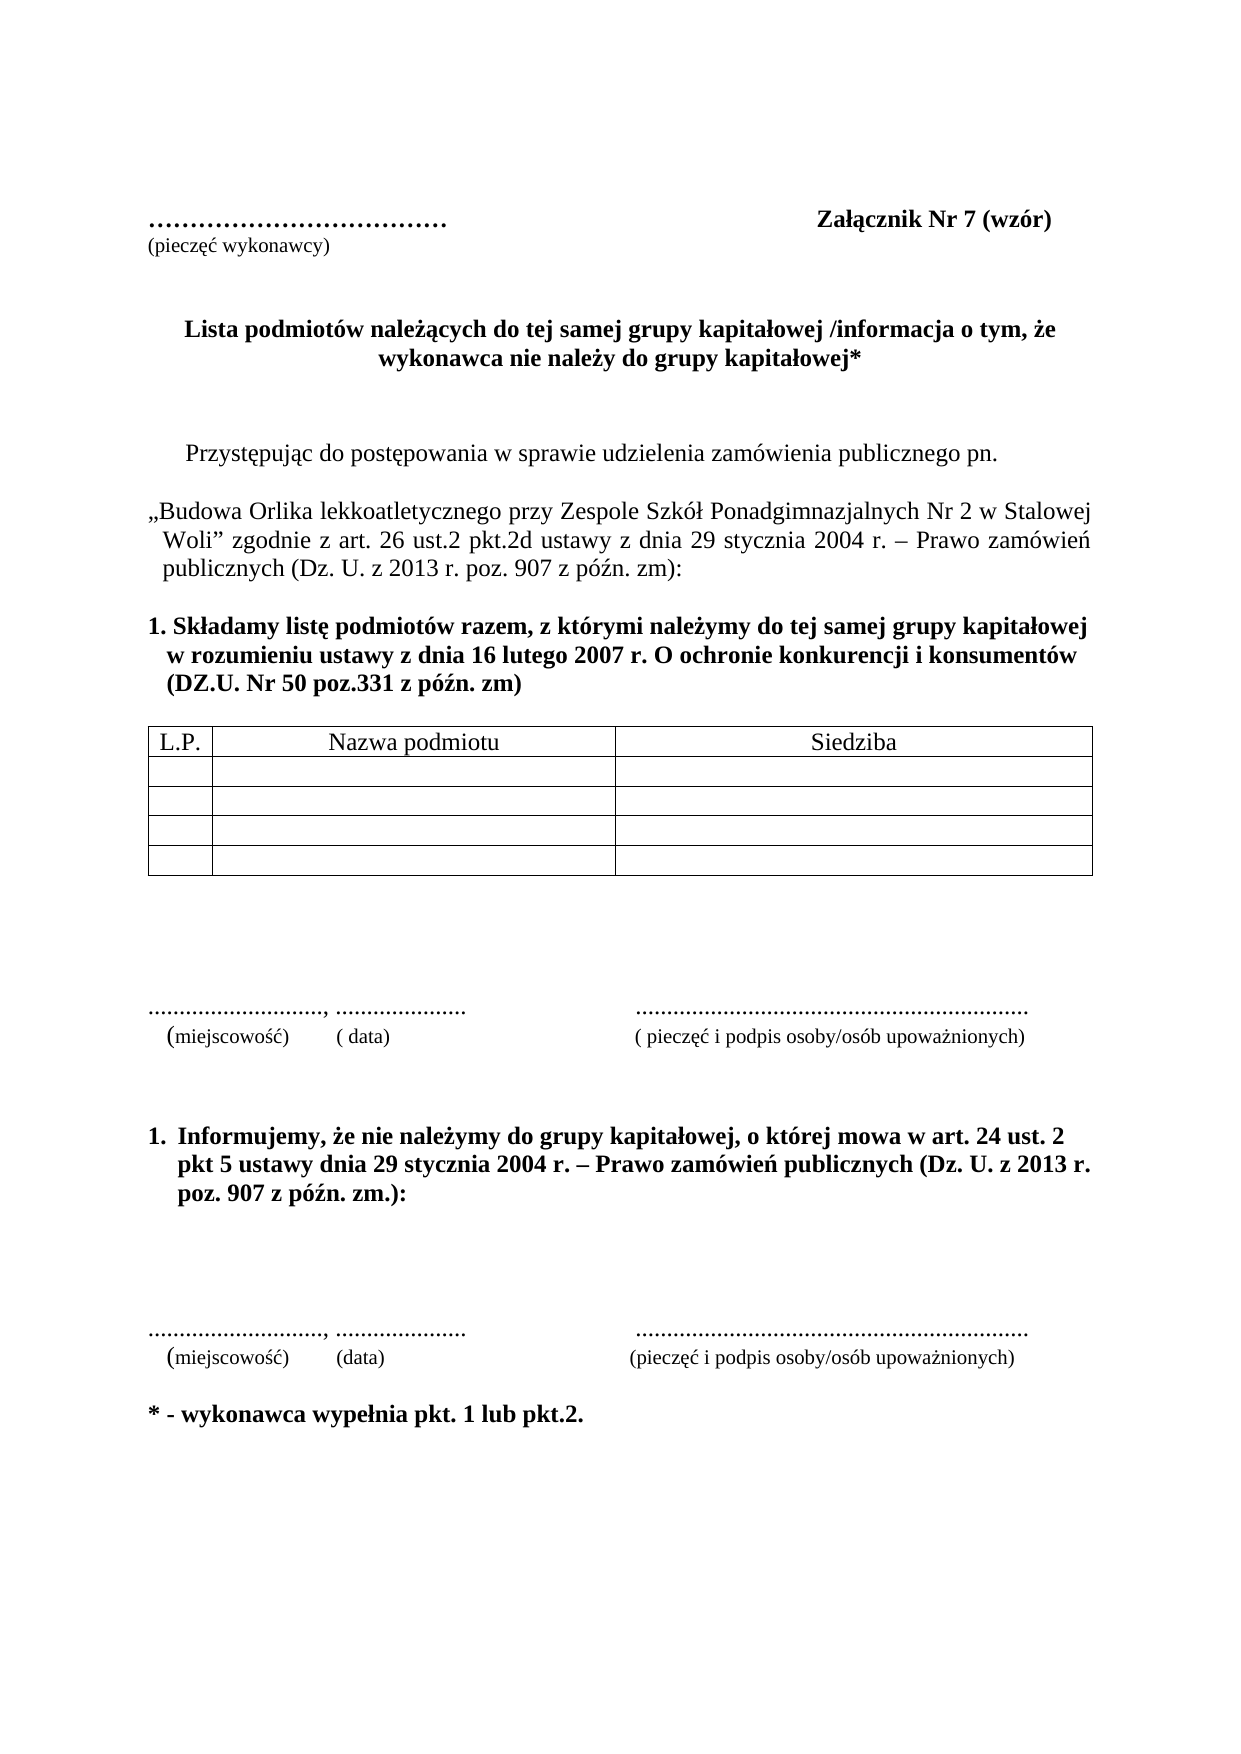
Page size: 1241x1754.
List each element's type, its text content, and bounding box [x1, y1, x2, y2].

table_cell [213, 846, 615, 875]
table_cell [149, 816, 212, 845]
table_cell [149, 787, 212, 815]
text ............................, ..................... ............................................................... [148, 1313, 1093, 1341]
text Przystępując do postępowania w sprawie udzielenia zamówienia publicznego pn. [148, 438, 1093, 467]
text ……………………………… Załącznik Nr 7 (wzór) [148, 204, 1093, 233]
table_cell [616, 816, 1092, 845]
list Informujemy, że nie należymy do grupy kapitałowej, o której mowa w art. 24 ust. 2 pkt 5 ustawy dnia 29 stycznia 2004 r. – Prawo zamówień publicznych (Dz. U. z 2013 r. poz. 907 z późn. zm.): [148, 1121, 1093, 1207]
text (miejscowość) (data) (pieczęć i podpis osoby/osób upoważnionych) [148, 1341, 1093, 1370]
table_header L.P. [149, 727, 212, 756]
text w rozumieniu ustawy z dnia 16 lutego 2007 r. O ochronie konkurencji i konsumentów [148, 640, 1093, 668]
text 1. Składamy listę podmiotów razem, z którymi należymy do tej samej grupy kapitałowej [148, 611, 1093, 640]
table_header Siedziba [616, 727, 1092, 756]
table_cell [149, 846, 212, 875]
table_cell [149, 757, 212, 786]
text ............................, ..................... ............................................................... [148, 991, 1093, 1020]
table_cell [213, 757, 615, 786]
table_cell [213, 816, 615, 845]
text „Budowa Orlika lekkoatletycznego przy Zespole Szkół Ponadgimnazjalnych Nr 2 w Stalowej Woli” zgodnie z art. 26 ust.2 pkt.2d ustawy z dnia 29 stycznia 2004 r. – Prawo zamówień publicznych (Dz. U. z 2013 r. poz. 907 z późn. zm): [148, 496, 1093, 582]
table_cell [616, 787, 1092, 815]
table_header Nazwa podmiotu [213, 727, 615, 756]
text * - wykonawca wypełnia pkt. 1 lub pkt.2. [148, 1399, 1093, 1428]
text Lista podmiotów należących do tej samej grupy kapitałowej /informacja o tym, że wykonawca nie należy do grupy kapitałowej* [148, 314, 1093, 371]
table_cell [616, 846, 1092, 875]
text (miejscowość) ( data) ( pieczęć i podpis osoby/osób upoważnionych) [148, 1020, 1093, 1048]
text (DZ.U. Nr 50 poz.331 z późn. zm) [148, 668, 1093, 697]
table_cell [213, 787, 615, 815]
text (pieczęć wykonawcy) [148, 233, 1093, 257]
table_cell [616, 757, 1092, 786]
